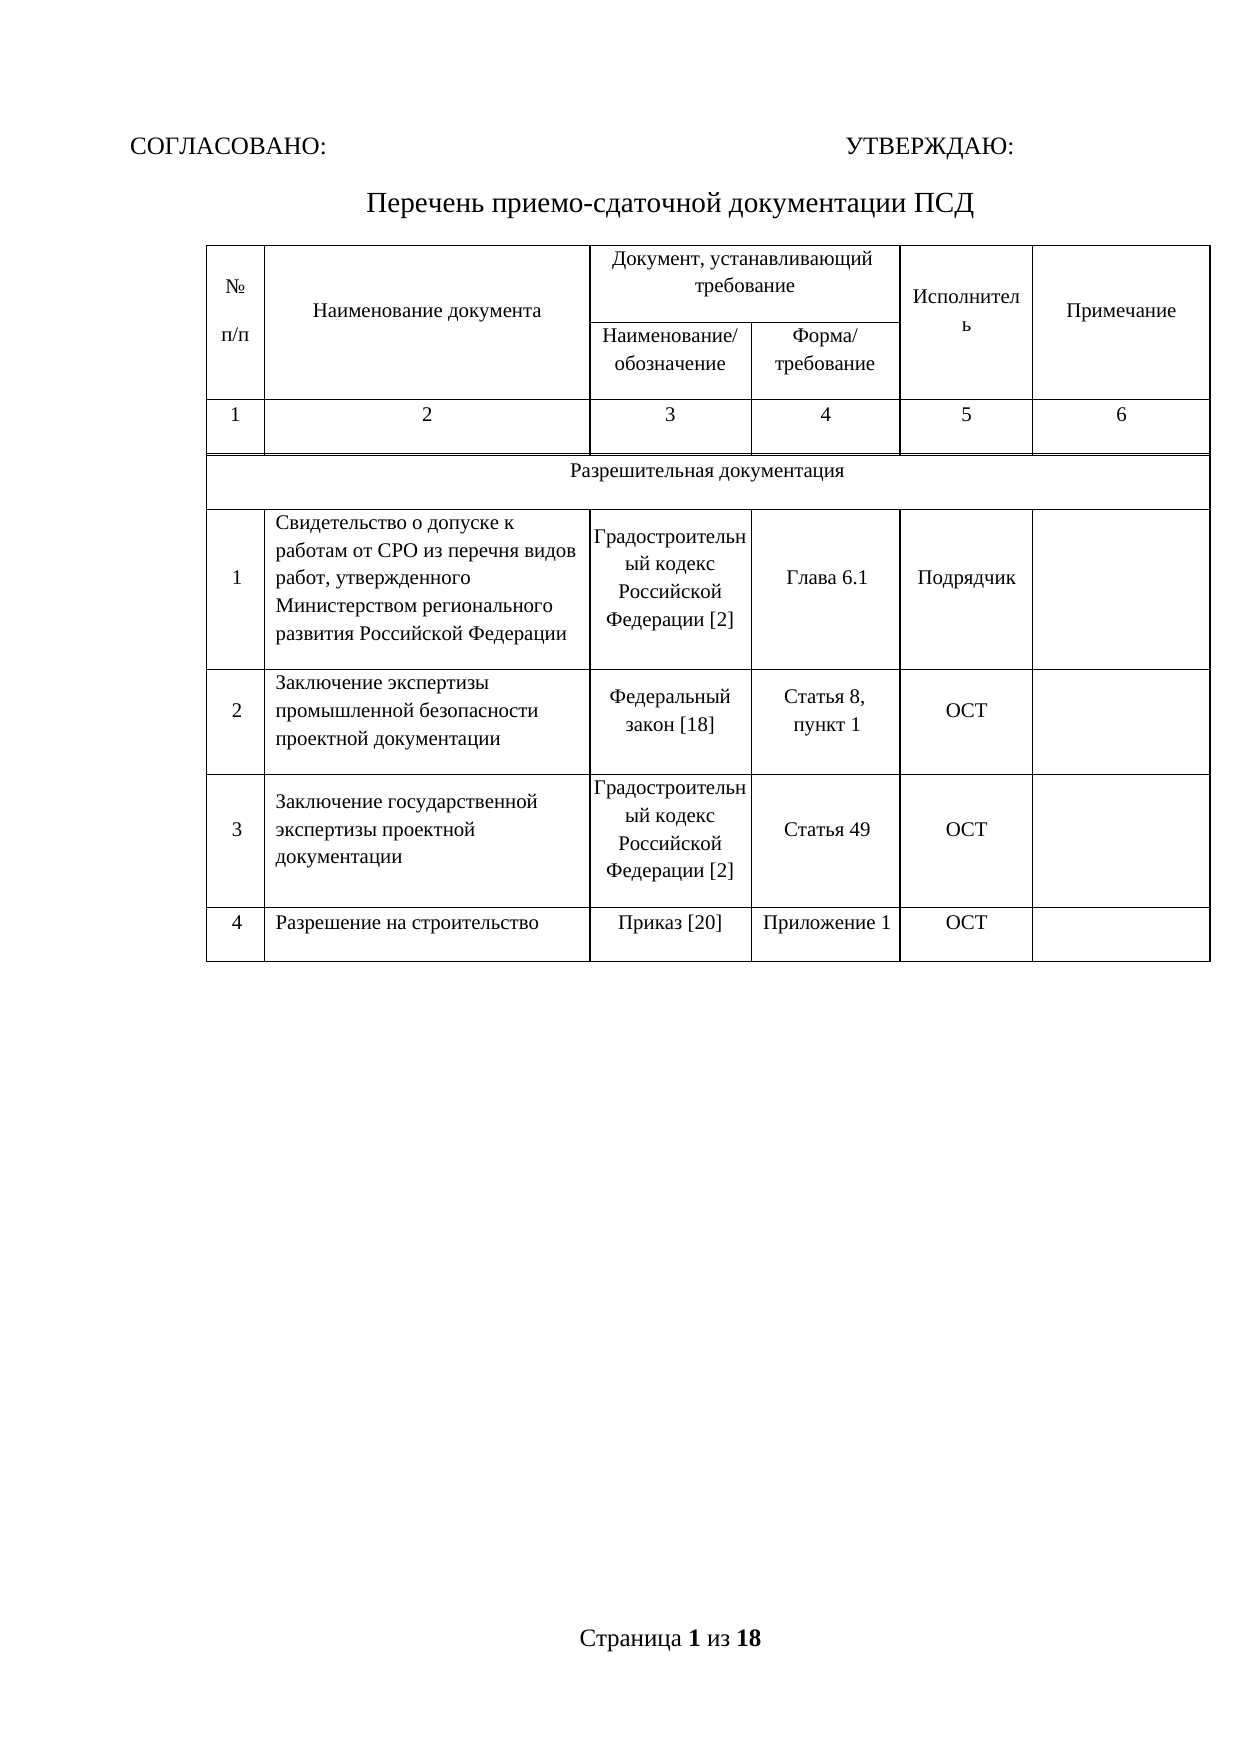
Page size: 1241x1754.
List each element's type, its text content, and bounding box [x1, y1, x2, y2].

table_cell Подрядчик [901, 510, 1032, 669]
table_cell 6 [1033, 400, 1209, 453]
table_cell Форма/ требование [752, 323, 899, 399]
table_cell 3 [207, 775, 264, 907]
text Перечень приемо-сдаточной документации ПСД [130, 185, 1211, 219]
table_header Примечание [1033, 246, 1209, 399]
table_cell [1033, 775, 1209, 907]
table_cell Глава 6.1 [752, 510, 899, 669]
table_cell Градостроительный кодекс Российской Федерации [2] [591, 775, 751, 907]
table_header Документ, устанавливающий требование [591, 246, 899, 322]
table_cell 4 [752, 400, 899, 453]
table_cell Свидетельство о допуске к работам от СРО из перечня видов работ, утвержденного Министерством регионального развития Российской Федерации [265, 510, 589, 669]
table_cell Федеральный закон [18] [591, 670, 751, 774]
table_cell Заключение государственной экспертизы проектной документации [265, 775, 589, 907]
table_cell 5 [901, 400, 1032, 453]
table_cell [1033, 908, 1209, 961]
table_cell Разрешительная документация [207, 456, 1209, 509]
table_cell [1033, 510, 1209, 669]
table_header № п/п [207, 246, 264, 399]
table_cell Статья 8, пункт 1 [752, 670, 899, 774]
table_header Исполнитель [901, 246, 1032, 399]
table_cell Градостроительный кодекс Российской Федерации [2] [591, 510, 751, 669]
table_cell 1 [207, 510, 264, 669]
table_cell 3 [591, 400, 751, 453]
table_cell Наименование/ обозначение [591, 323, 751, 399]
table_cell Разрешение на строительство [265, 908, 589, 961]
table_header Наименование документа [265, 246, 589, 399]
table_cell 4 [207, 908, 264, 961]
table_cell Приложение 1 [752, 908, 899, 961]
table_cell Статья 49 [752, 775, 899, 907]
table_cell [1033, 670, 1209, 774]
table_cell Приказ [20] [591, 908, 751, 961]
table_cell ОСТ [901, 775, 1032, 907]
table_cell ОСТ [901, 908, 1032, 961]
table_cell ОСТ [901, 670, 1032, 774]
table_cell Заключение экспертизы промышленной безопасности проектной документации [265, 670, 589, 774]
table_cell 2 [265, 400, 589, 453]
text СОГЛАСОВАНО: УТВЕРЖДАЮ: [130, 131, 1211, 160]
table_cell 2 [207, 670, 264, 774]
table_cell 1 [207, 400, 264, 453]
